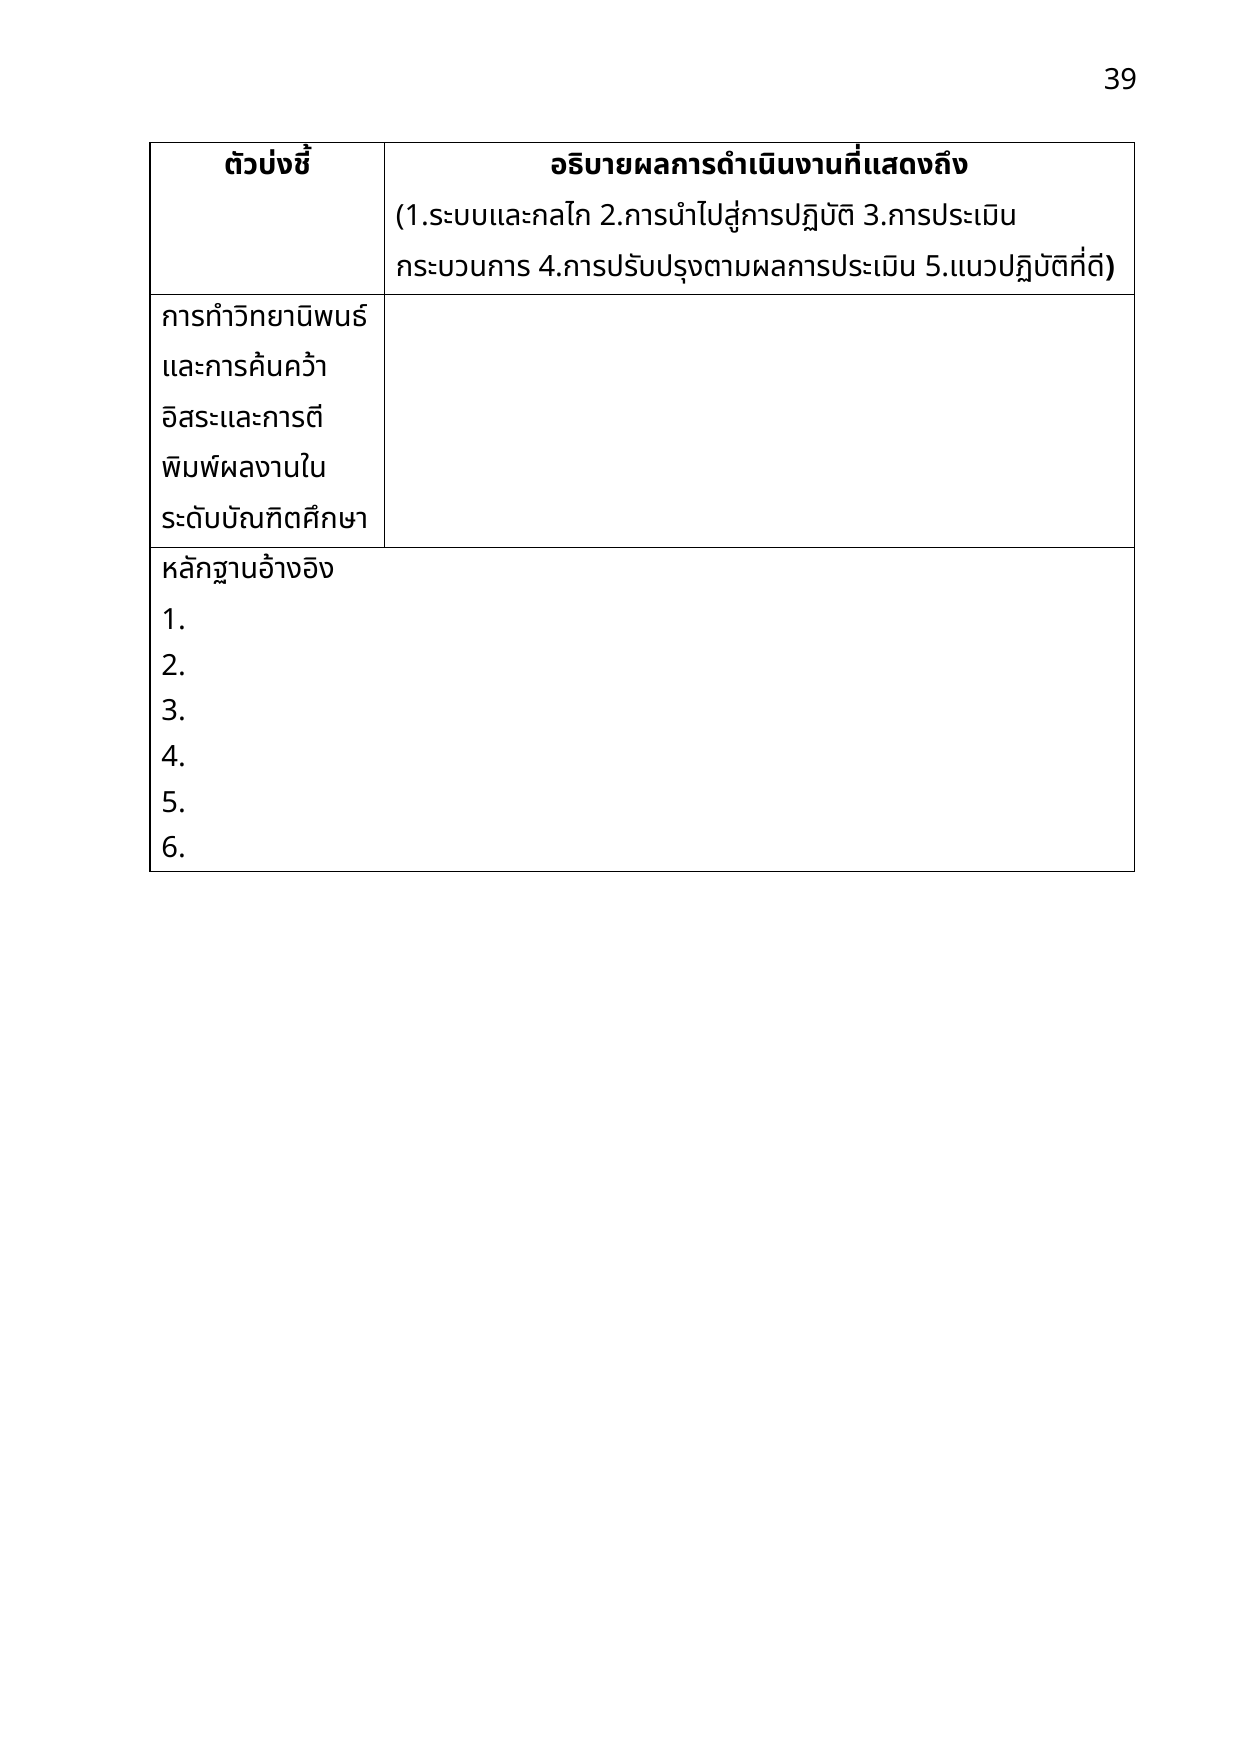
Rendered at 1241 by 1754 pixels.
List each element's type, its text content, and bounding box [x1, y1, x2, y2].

table_header อธิบายผลการดำเนินงานที่แสดงถึง (1.ระบบและกลไก 2.การนำไปสู่การปฏิบัติ 3.การประเมินกระบวนการ 4.การปรับปรุงตามผลการประเมิน 5.แนวปฏิบัติที่ดี) [385, 143, 1134, 294]
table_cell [151, 295, 384, 547]
table_cell หลักฐานอ้างอิง 1. 2. 3. 4. 5. 6. [151, 548, 1134, 871]
table_header ตัวบ่งชี้ [151, 143, 384, 294]
table_cell [385, 295, 1134, 547]
